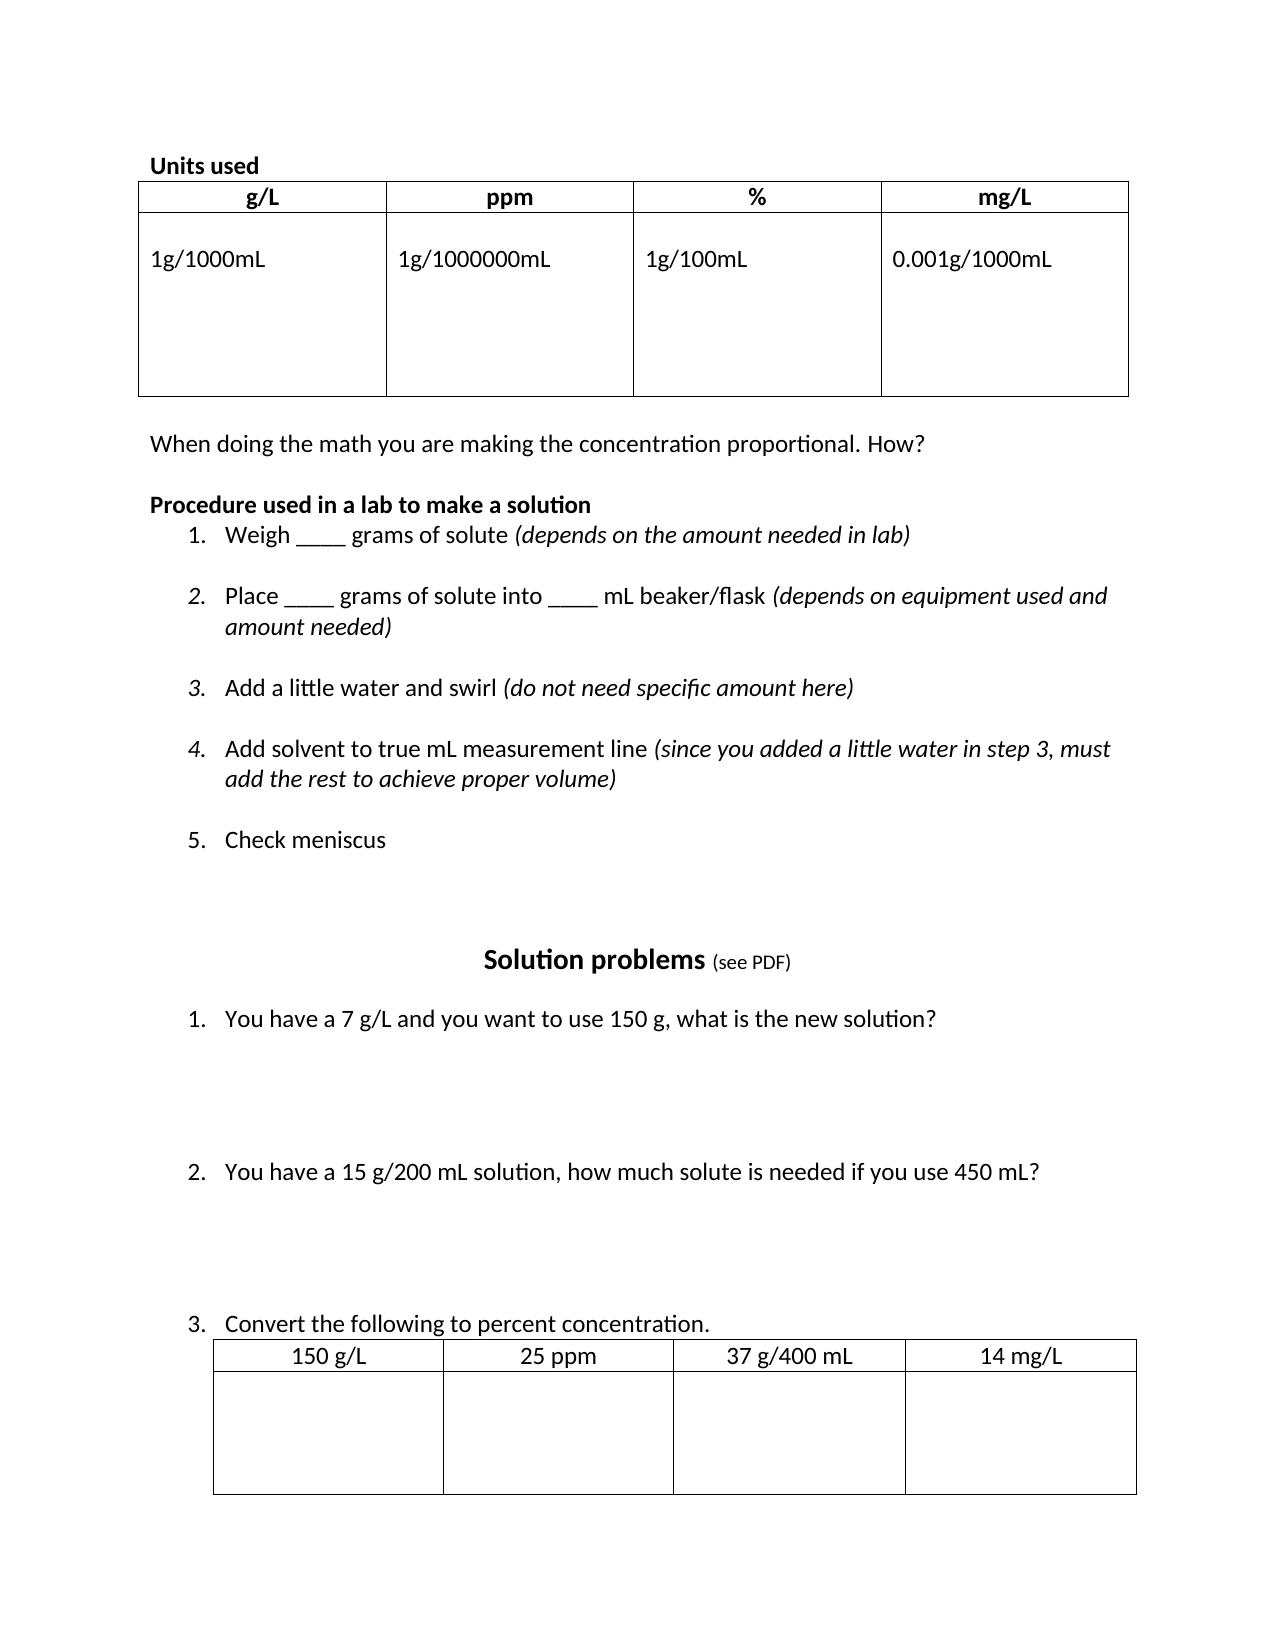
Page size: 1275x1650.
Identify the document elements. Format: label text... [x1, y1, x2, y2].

table_header 37 g/400 mL [674, 1340, 905, 1371]
list Add solvent to true mL measurement line (since you added a little water in step 3, must add the rest to achieve proper volume) [187, 733, 1125, 794]
text Procedure used in a lab to make a solution [150, 489, 1125, 519]
table_header ppm [387, 182, 633, 212]
table_header 25 ppm [444, 1340, 673, 1371]
list Check meniscus [187, 824, 1125, 855]
table_cell [214, 1372, 443, 1494]
table_header 150 g/L [214, 1340, 443, 1371]
list Convert the following to percent concentration. [187, 1308, 1125, 1339]
text Units used [150, 150, 1125, 181]
table_cell [674, 1372, 905, 1494]
text Solution problems (see PDF) [150, 941, 1125, 977]
table_cell 1g/100mL [634, 213, 881, 396]
table_cell 1g/1000mL [139, 213, 386, 396]
table_cell 1g/1000000mL [387, 213, 633, 396]
table_cell [444, 1372, 673, 1494]
list Place ____ grams of solute into ____ mL beaker/flask (depends on equipment used and amount needed) [187, 580, 1125, 641]
list Add a little water and swirl (do not need specific amount here) [187, 672, 1125, 702]
list You have a 15 g/200 mL solution, how much solute is needed if you use 450 mL? [187, 1156, 1125, 1186]
text When doing the math you are making the concentration proportional. How? [150, 428, 1125, 458]
table_cell [906, 1372, 1136, 1494]
table_header mg/L [882, 182, 1128, 212]
list You have a 7 g/L and you want to use 150 g, what is the new solution? [187, 1003, 1125, 1034]
list Weigh ____ grams of solute (depends on the amount needed in lab) [187, 519, 1125, 550]
table_header g/L [139, 182, 386, 212]
table_header 14 mg/L [906, 1340, 1136, 1371]
table_cell 0.001g/1000mL [882, 213, 1128, 396]
table_header % [634, 182, 881, 212]
